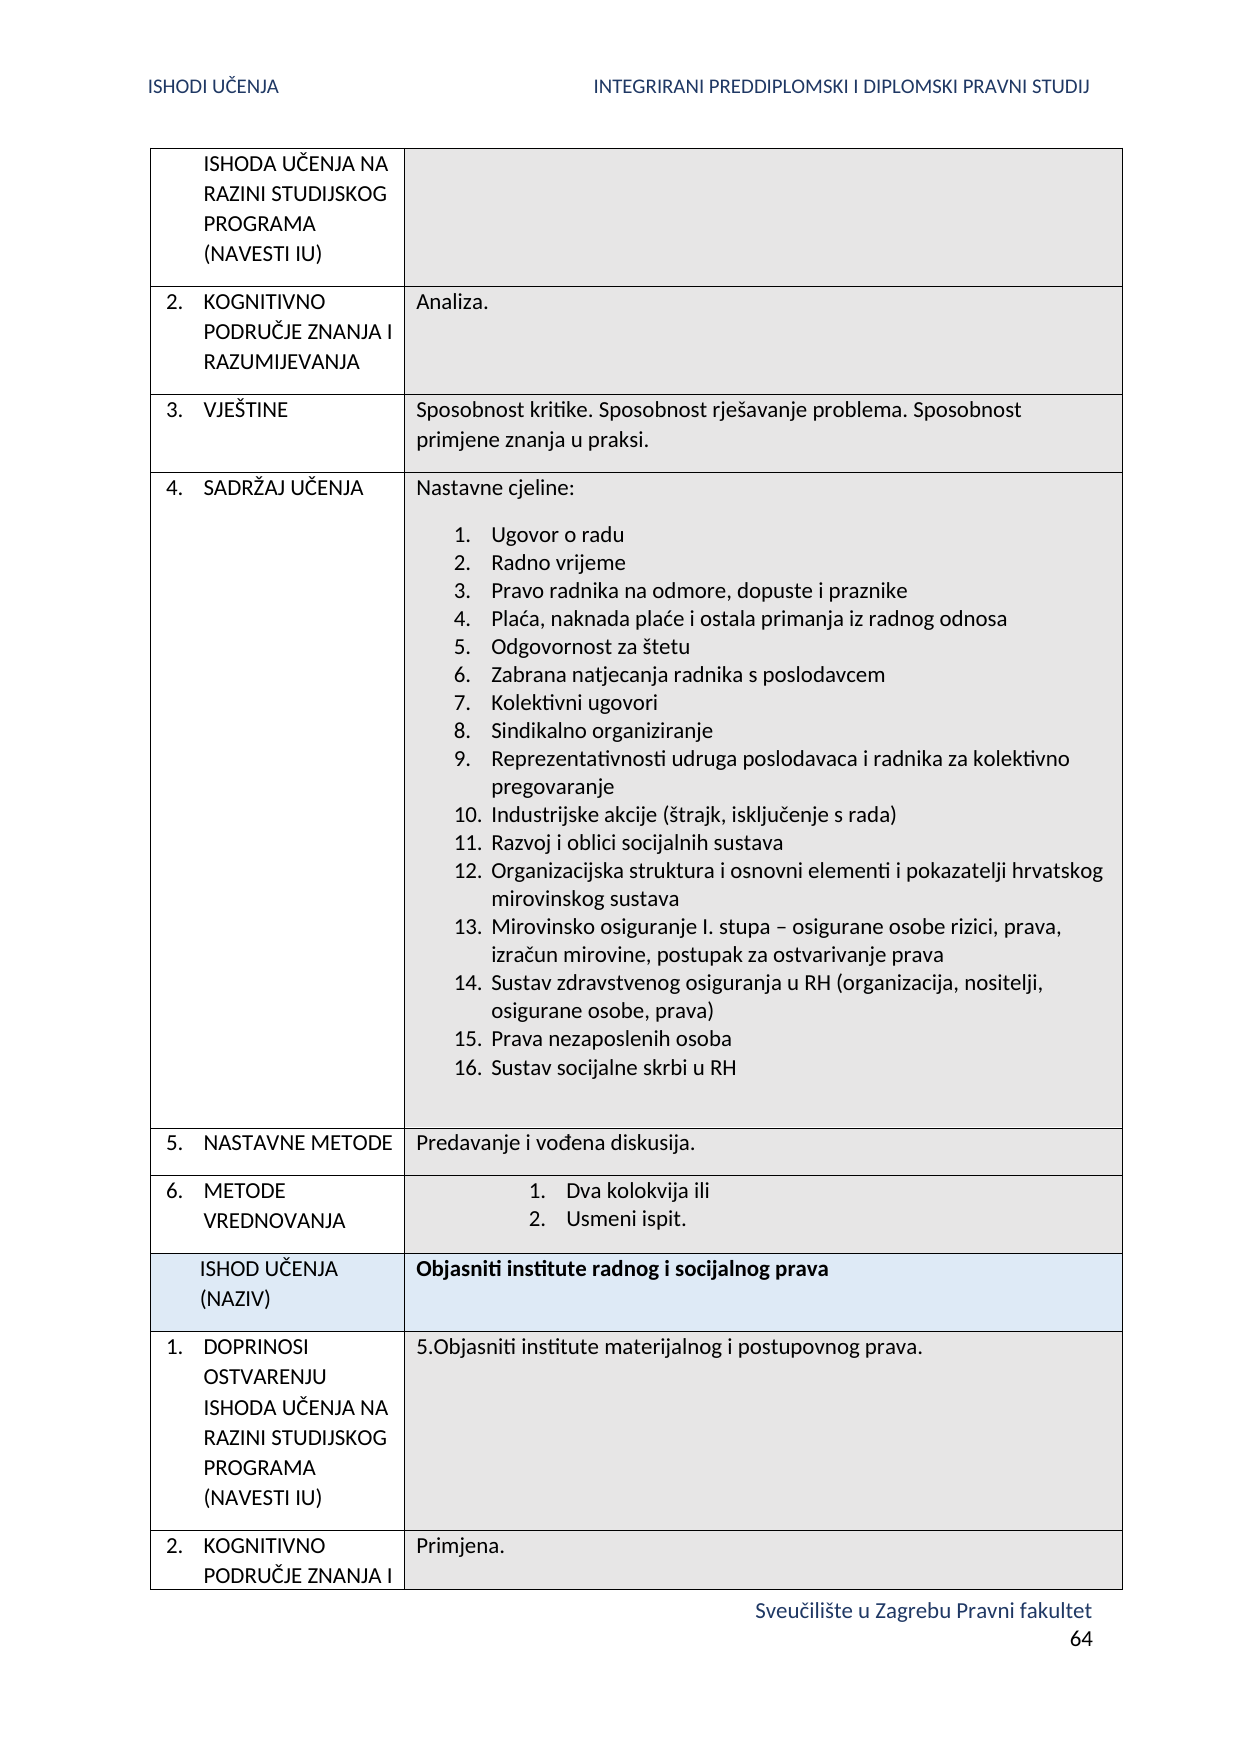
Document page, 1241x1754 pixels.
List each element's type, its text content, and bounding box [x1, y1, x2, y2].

table_cell Nastavne cjeline: Ugovor o radu Radno vrijeme Pravo radnika na odmore, dopuste i praznike Plaća, naknada plaće i ostala primanja iz radnog odnosa Odgovornost za štetu Zabrana natjecanja radnika s poslodavcem Kolektivni ugovori Sindikalno organiziranje Reprezentativnosti udruga poslodavaca i radnika za kolektivno pregovaranje Industrijske akcije (štrajk, isključenje s rada) Razvoj i oblici socijalnih sustava Organizacijska struktura i osnovni elementi i pokazatelji hrvatskog mirovinskog sustava Mirovinsko osiguranje I. stupa – osigurane osobe rizici, prava, izračun mirovine, postupak za ostvarivanje prava Sustav zdravstvenog osiguranja u RH (organizacija, nositelji, osigurane osobe, prava) Prava nezaposlenih osoba Sustav socijalne skrbi u RH [405, 473, 1122, 1127]
table_cell ISHOD UČENJA (NAZIV) [151, 1254, 404, 1331]
table_cell DOPRINOSI OSTVARENJU ISHODA UČENJA NA RAZINI STUDIJSKOG PROGRAMA (NAVESTI IU) [151, 1332, 404, 1530]
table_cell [405, 149, 1122, 286]
table_cell Predavanje i vođena diskusija. [405, 1129, 1122, 1175]
table_cell VJEŠTINE [151, 395, 404, 472]
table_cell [151, 1531, 404, 1589]
table_cell 5.Objasniti institute materijalnog i postupovnog prava. [405, 1332, 1122, 1530]
table_cell Sposobnost kritike. Sposobnost rješavanje problema. Sposobnost primjene znanja u praksi. [405, 395, 1122, 472]
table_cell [151, 149, 404, 286]
table_cell SADRŽAJ UČENJA [151, 473, 404, 1127]
table_cell Analiza. [405, 287, 1122, 394]
table_cell Dva kolokvija ili Usmeni ispit. [405, 1176, 1122, 1253]
table_cell METODE VREDNOVANJA [151, 1176, 404, 1253]
table_cell KOGNITIVNO PODRUČJE ZNANJA I RAZUMIJEVANJA [151, 287, 404, 394]
table_cell NASTAVNE METODE [151, 1129, 404, 1175]
table_cell Objasniti institute radnog i socijalnog prava [405, 1254, 1122, 1331]
table_cell Primjena. [405, 1531, 1122, 1589]
